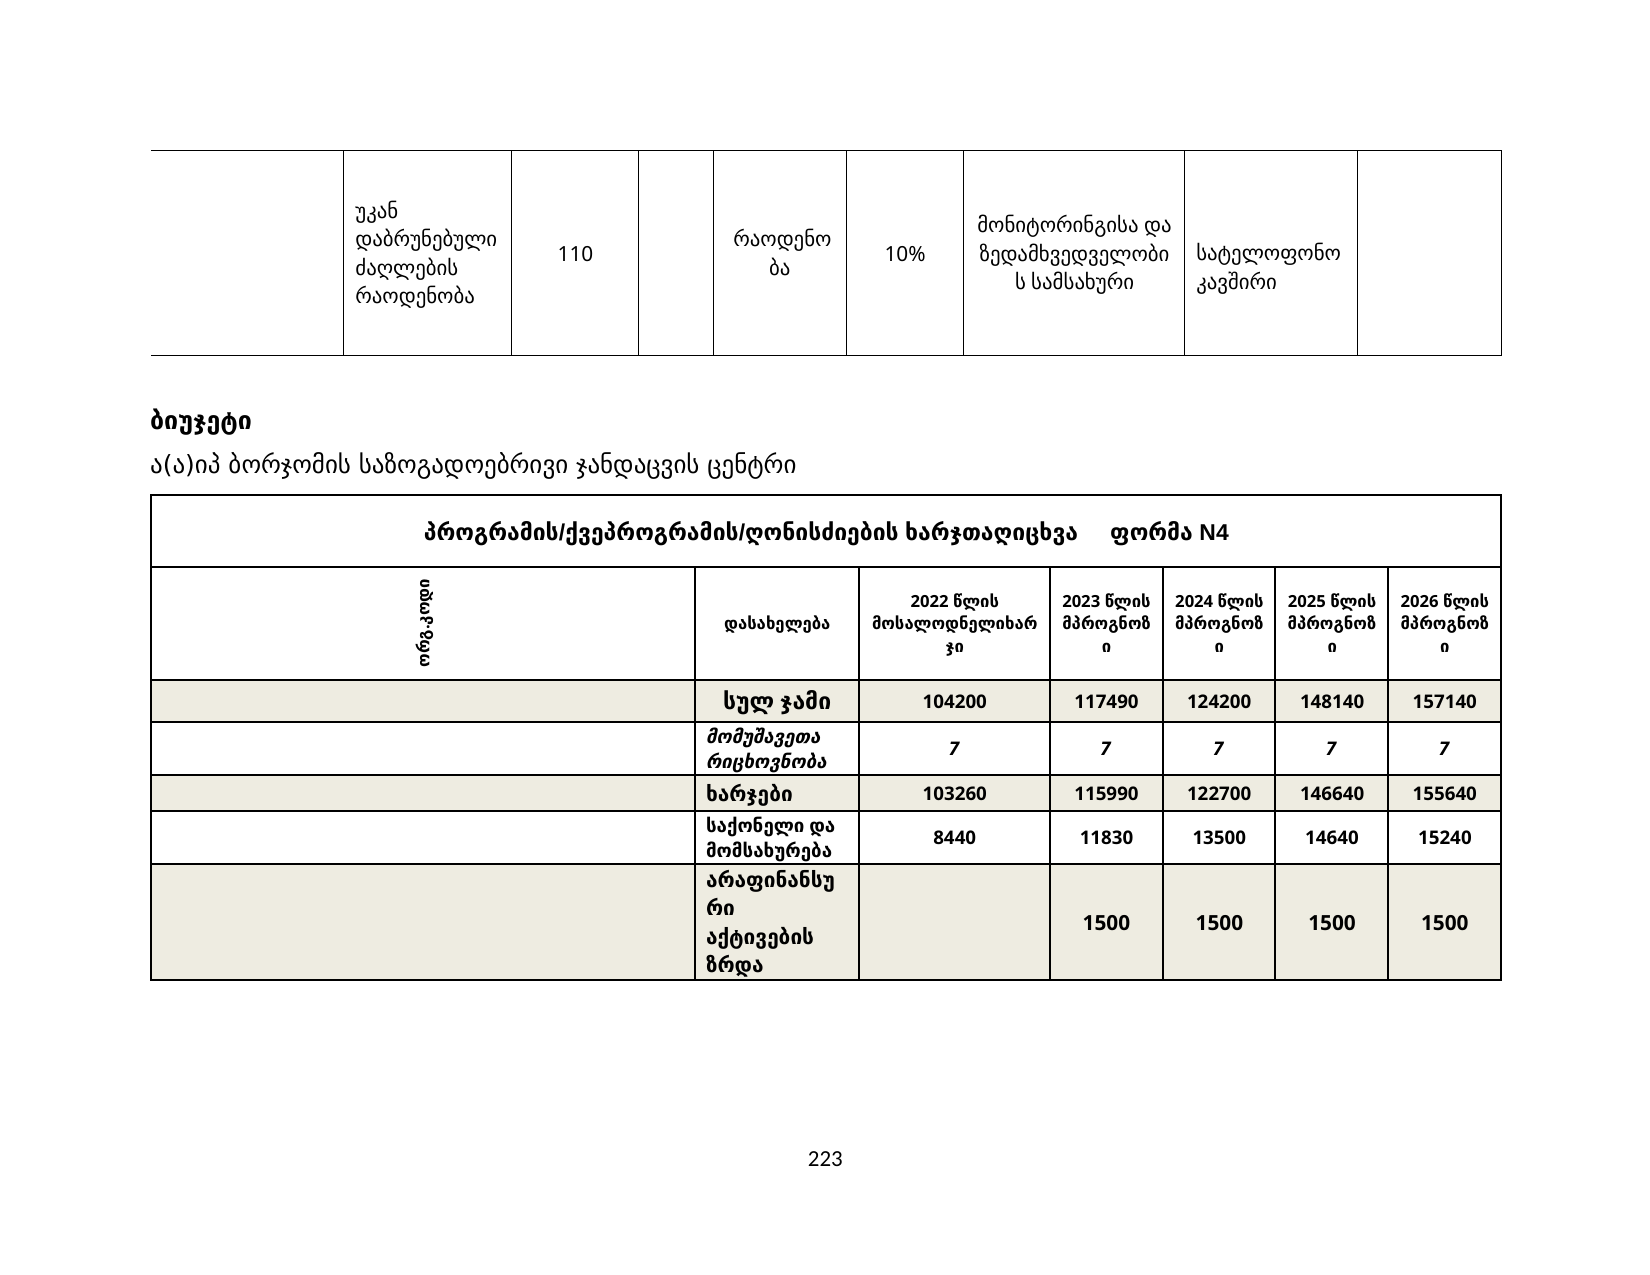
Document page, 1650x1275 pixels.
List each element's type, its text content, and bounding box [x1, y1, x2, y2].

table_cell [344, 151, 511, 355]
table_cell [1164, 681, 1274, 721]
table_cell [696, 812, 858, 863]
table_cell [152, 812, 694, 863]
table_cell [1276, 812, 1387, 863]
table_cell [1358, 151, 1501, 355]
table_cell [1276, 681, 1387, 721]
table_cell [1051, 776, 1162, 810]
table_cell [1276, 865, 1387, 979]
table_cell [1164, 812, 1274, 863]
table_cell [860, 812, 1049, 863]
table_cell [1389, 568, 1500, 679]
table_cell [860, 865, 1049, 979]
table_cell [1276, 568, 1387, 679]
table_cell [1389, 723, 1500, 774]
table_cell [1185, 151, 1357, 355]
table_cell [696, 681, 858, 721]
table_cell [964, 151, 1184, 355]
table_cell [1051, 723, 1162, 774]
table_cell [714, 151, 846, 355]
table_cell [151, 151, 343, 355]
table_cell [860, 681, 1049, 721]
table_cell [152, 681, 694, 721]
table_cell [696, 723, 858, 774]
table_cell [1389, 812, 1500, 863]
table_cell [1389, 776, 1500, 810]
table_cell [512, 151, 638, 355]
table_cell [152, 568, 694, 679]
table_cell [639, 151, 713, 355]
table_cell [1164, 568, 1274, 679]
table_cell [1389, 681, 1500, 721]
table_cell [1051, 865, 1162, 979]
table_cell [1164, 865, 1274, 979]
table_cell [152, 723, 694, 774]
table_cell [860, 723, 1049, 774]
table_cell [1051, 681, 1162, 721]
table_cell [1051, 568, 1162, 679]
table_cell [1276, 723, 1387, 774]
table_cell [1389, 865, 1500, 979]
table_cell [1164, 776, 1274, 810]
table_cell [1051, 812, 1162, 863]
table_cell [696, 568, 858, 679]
text ა(ა)იპ ბორჯომის საზოგადოებრივი ჯანდაცვის ცენტრი [150, 451, 1500, 480]
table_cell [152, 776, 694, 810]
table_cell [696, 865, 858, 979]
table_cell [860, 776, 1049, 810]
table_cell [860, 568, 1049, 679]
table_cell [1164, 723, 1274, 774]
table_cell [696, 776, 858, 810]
text ბიუჯეტი [150, 407, 1500, 436]
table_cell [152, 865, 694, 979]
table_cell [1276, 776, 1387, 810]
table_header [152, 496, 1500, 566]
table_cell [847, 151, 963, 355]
